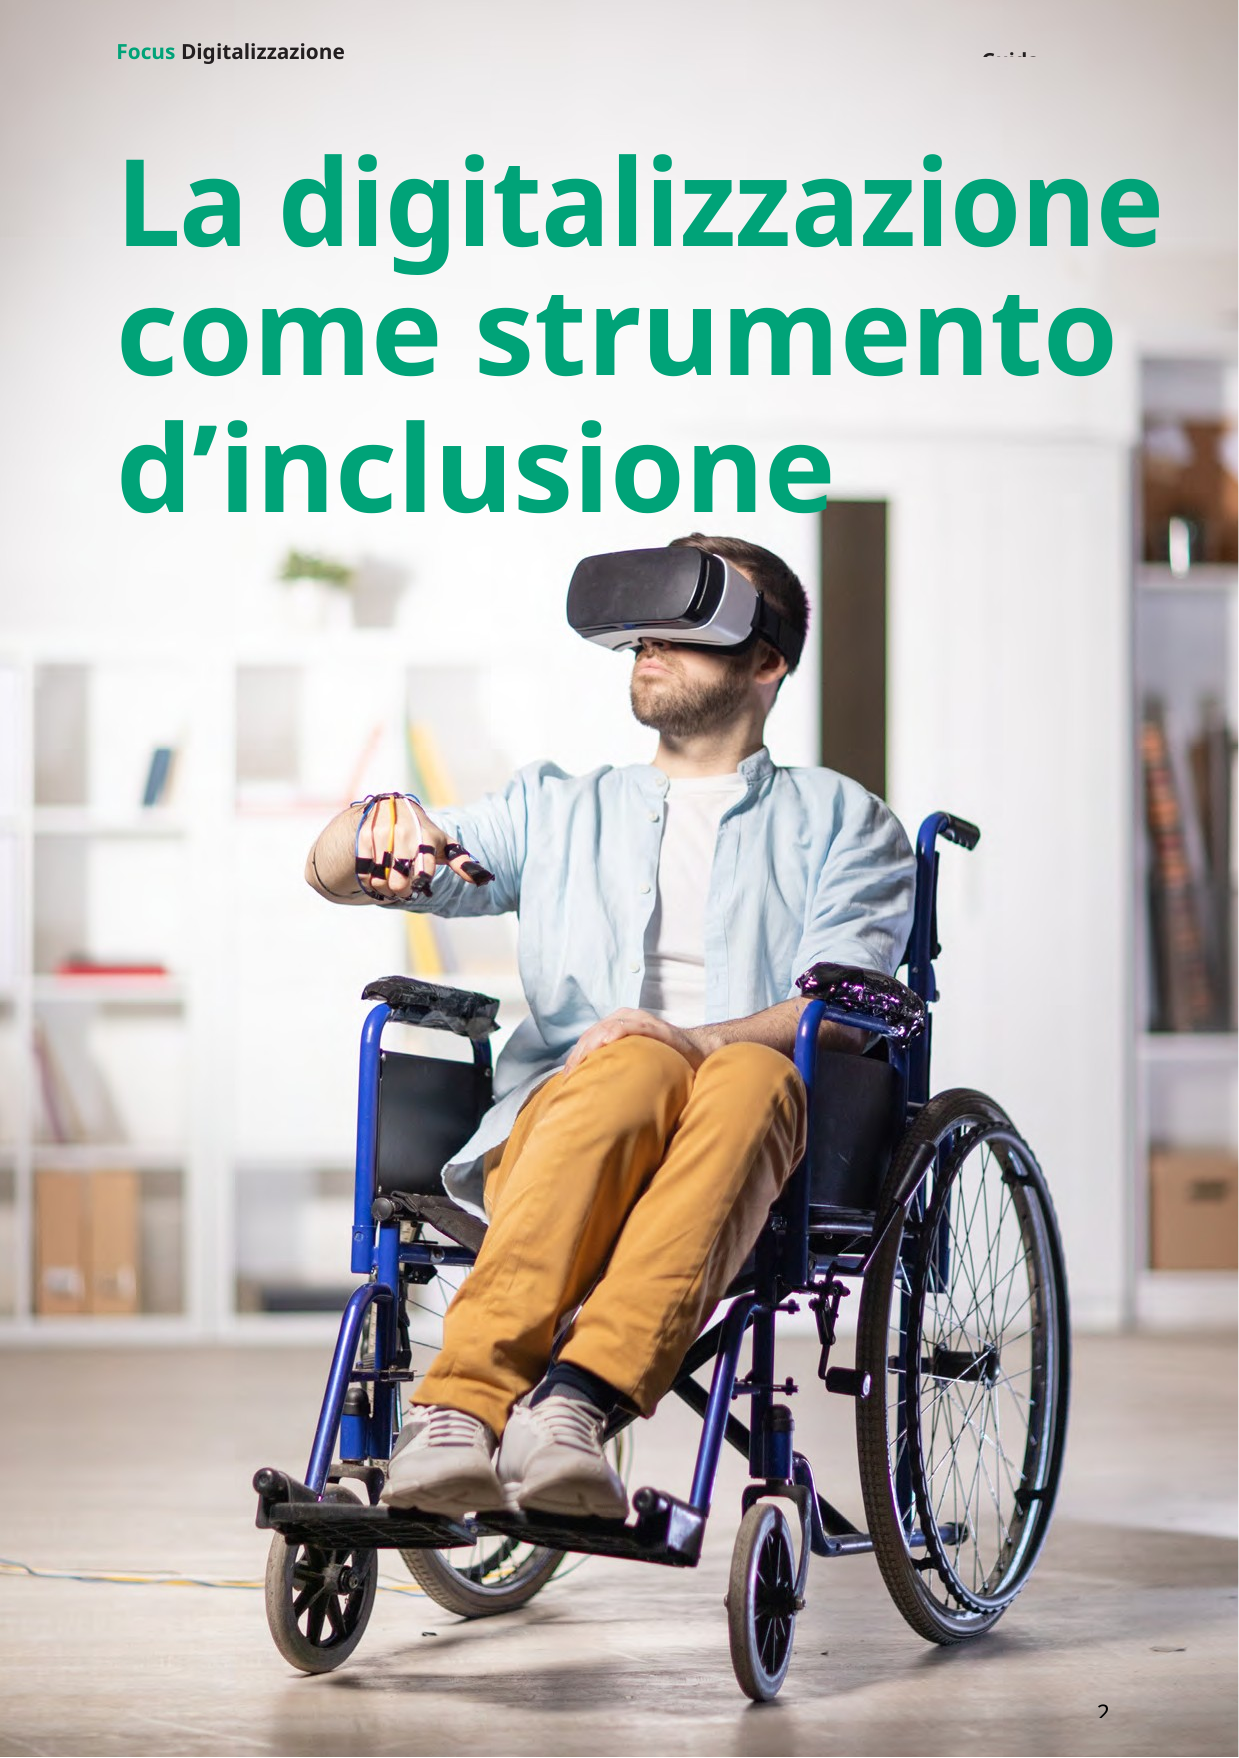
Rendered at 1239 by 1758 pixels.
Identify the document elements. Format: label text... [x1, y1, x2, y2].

picture [0, 0, 1239, 1757]
subtitle Focus Digitalizzazione [116, 37, 1195, 66]
text La digitalizzazione come strumento d’inclusione [116, 137, 1195, 547]
